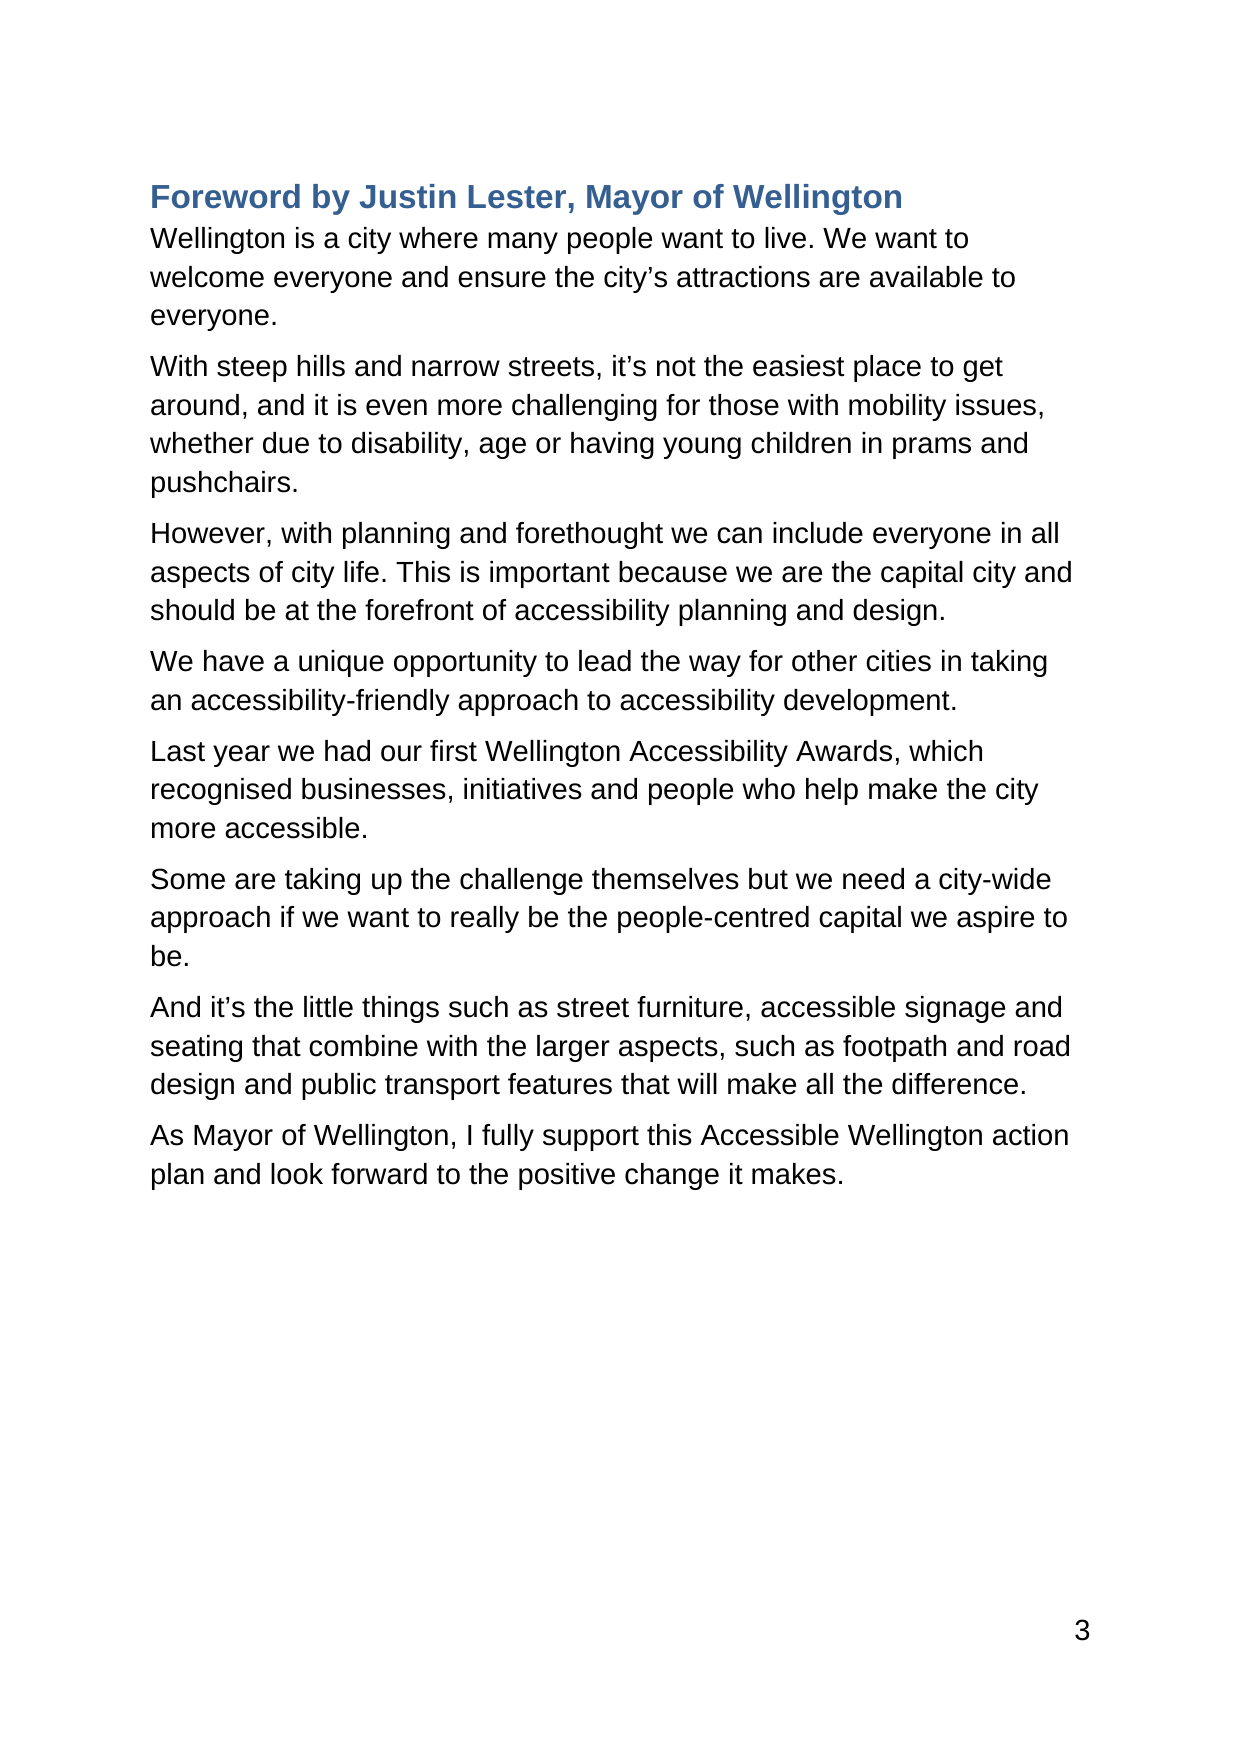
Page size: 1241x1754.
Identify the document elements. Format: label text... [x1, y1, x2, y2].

subtitle Foreword by Justin Lester, Mayor of Wellington [150, 177, 1090, 216]
text However, with planning and forethought we can include everyone in all aspects of city life. This is important because we are the capital city and should be at the forefront of accessibility planning and design. [150, 516, 1090, 627]
text As Mayor of Wellington, I fully support this Accessible Wellington action plan and look forward to the positive change it makes. [150, 1118, 1090, 1190]
text We have a unique opportunity to lead the way for other cities in taking an accessibility-friendly approach to accessibility development. [150, 644, 1090, 716]
text Some are taking up the challenge themselves but we need a city-wide approach if we want to really be the people-centred capital we aspire to be. [150, 862, 1090, 973]
text Last year we had our first Wellington Accessibility Awards, which recognised businesses, initiatives and people who help make the city more accessible. [150, 734, 1090, 844]
text Wellington is a city where many people want to live. We want to welcome everyone and ensure the city’s attractions are available to everyone. [150, 221, 1090, 332]
text And it’s the little things such as street furniture, accessible signage and seating that combine with the larger aspects, such as footpath and road design and public transport features that will make all the difference. [150, 990, 1090, 1101]
text With steep hills and narrow streets, it’s not the easiest place to get around, and it is even more challenging for those with mobility issues, whether due to disability, age or having young children in prams and pushchairs. [150, 349, 1090, 499]
